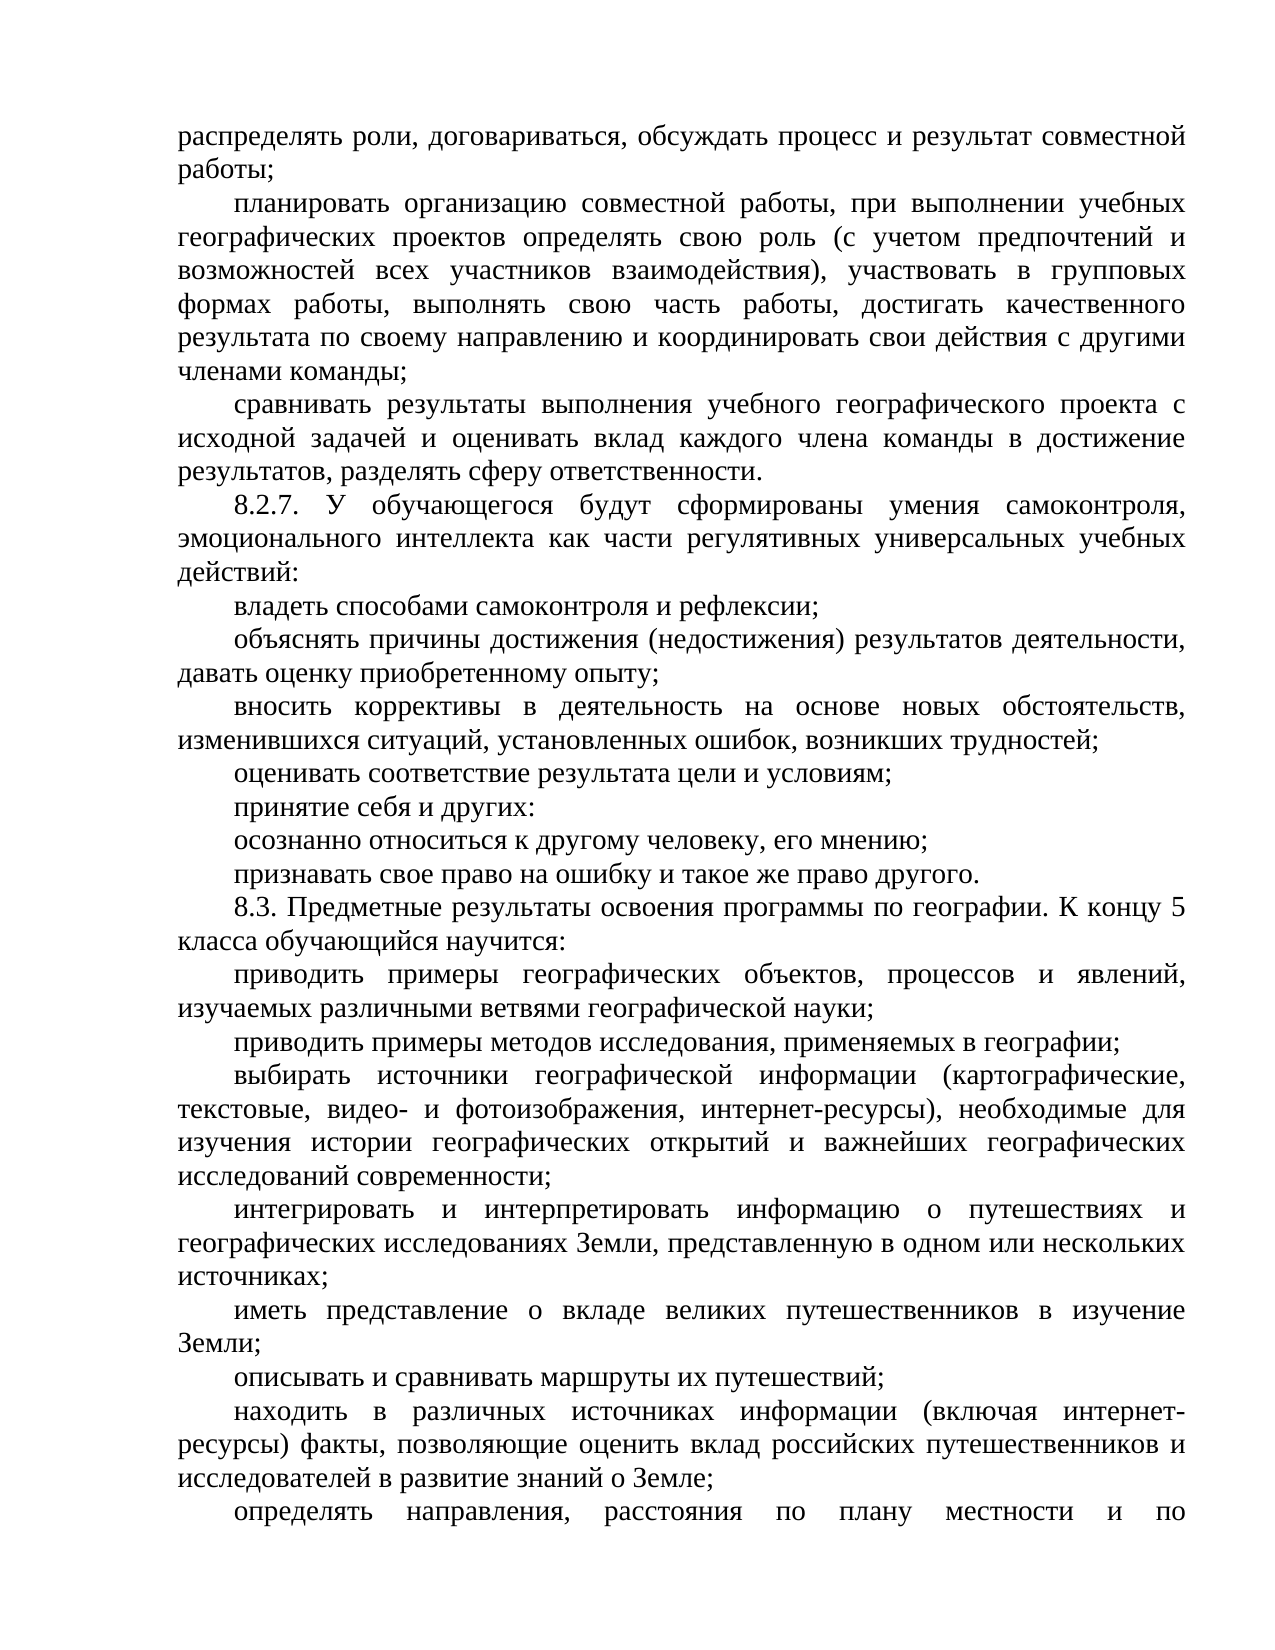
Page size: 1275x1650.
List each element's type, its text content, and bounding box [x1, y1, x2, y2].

text иметь представление о вкладе великих путешественников в изучение Земли; [177, 1292, 1186, 1359]
text 8.2.7. У обучающегося будут сформированы умения самоконтроля, эмоционального интеллекта как части регулятивных универсальных учебных действий: [177, 487, 1186, 588]
text принятие себя и других: [177, 789, 1186, 822]
text вносить коррективы в деятельность на основе новых обстоятельств, изменившихся ситуаций, установленных ошибок, возникших трудностей; [177, 688, 1186, 755]
text оценивать соответствие результата цели и условиям; [177, 755, 1186, 789]
text осознанно относиться к другому человеку, его мнению; [177, 822, 1186, 856]
text признавать свое право на ошибку и такое же право другого. [177, 856, 1186, 889]
text приводить примеры методов исследования, применяемых в географии; [177, 1024, 1186, 1057]
text приводить примеры географических объектов, процессов и явлений, изучаемых различными ветвями географической науки; [177, 957, 1186, 1024]
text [177, 118, 1186, 185]
text выбирать источники географической информации (картографические, текстовые, видео- и фотоизображения, интернет-ресурсы), необходимые для изучения истории географических открытий и важнейших географических исследований современности; [177, 1057, 1186, 1191]
text планировать организацию совместной работы, при выполнении учебных географических проектов определять свою роль (с учетом предпочтений и возможностей всех участников взаимодействия), участвовать в групповых формах работы, выполнять свою часть работы, достигать качественного результата по своему направлению и координировать свои действия с другими членами команды; [177, 185, 1186, 386]
text описывать и сравнивать маршруты их путешествий; [177, 1359, 1186, 1393]
text интегрировать и интерпретировать информацию о путешествиях и географических исследованиях Земли, представленную в одном или нескольких источниках; [177, 1191, 1186, 1292]
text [177, 1493, 1186, 1527]
text сравнивать результаты выполнения учебного географического проекта с исходной задачей и оценивать вклад каждого члена команды в достижение результатов, разделять сферу ответственности. [177, 386, 1186, 487]
text владеть способами самоконтроля и рефлексии; [177, 588, 1186, 621]
text объяснять причины достижения (недостижения) результатов деятельности, давать оценку приобретенному опыту; [177, 621, 1186, 688]
text 8.3. Предметные результаты освоения программы по географии. К концу 5 класса обучающийся научится: [177, 889, 1186, 957]
text находить в различных источниках информации (включая интернет-ресурсы) факты, позволяющие оценить вклад российских путешественников и исследователей в развитие знаний о Земле; [177, 1393, 1186, 1493]
